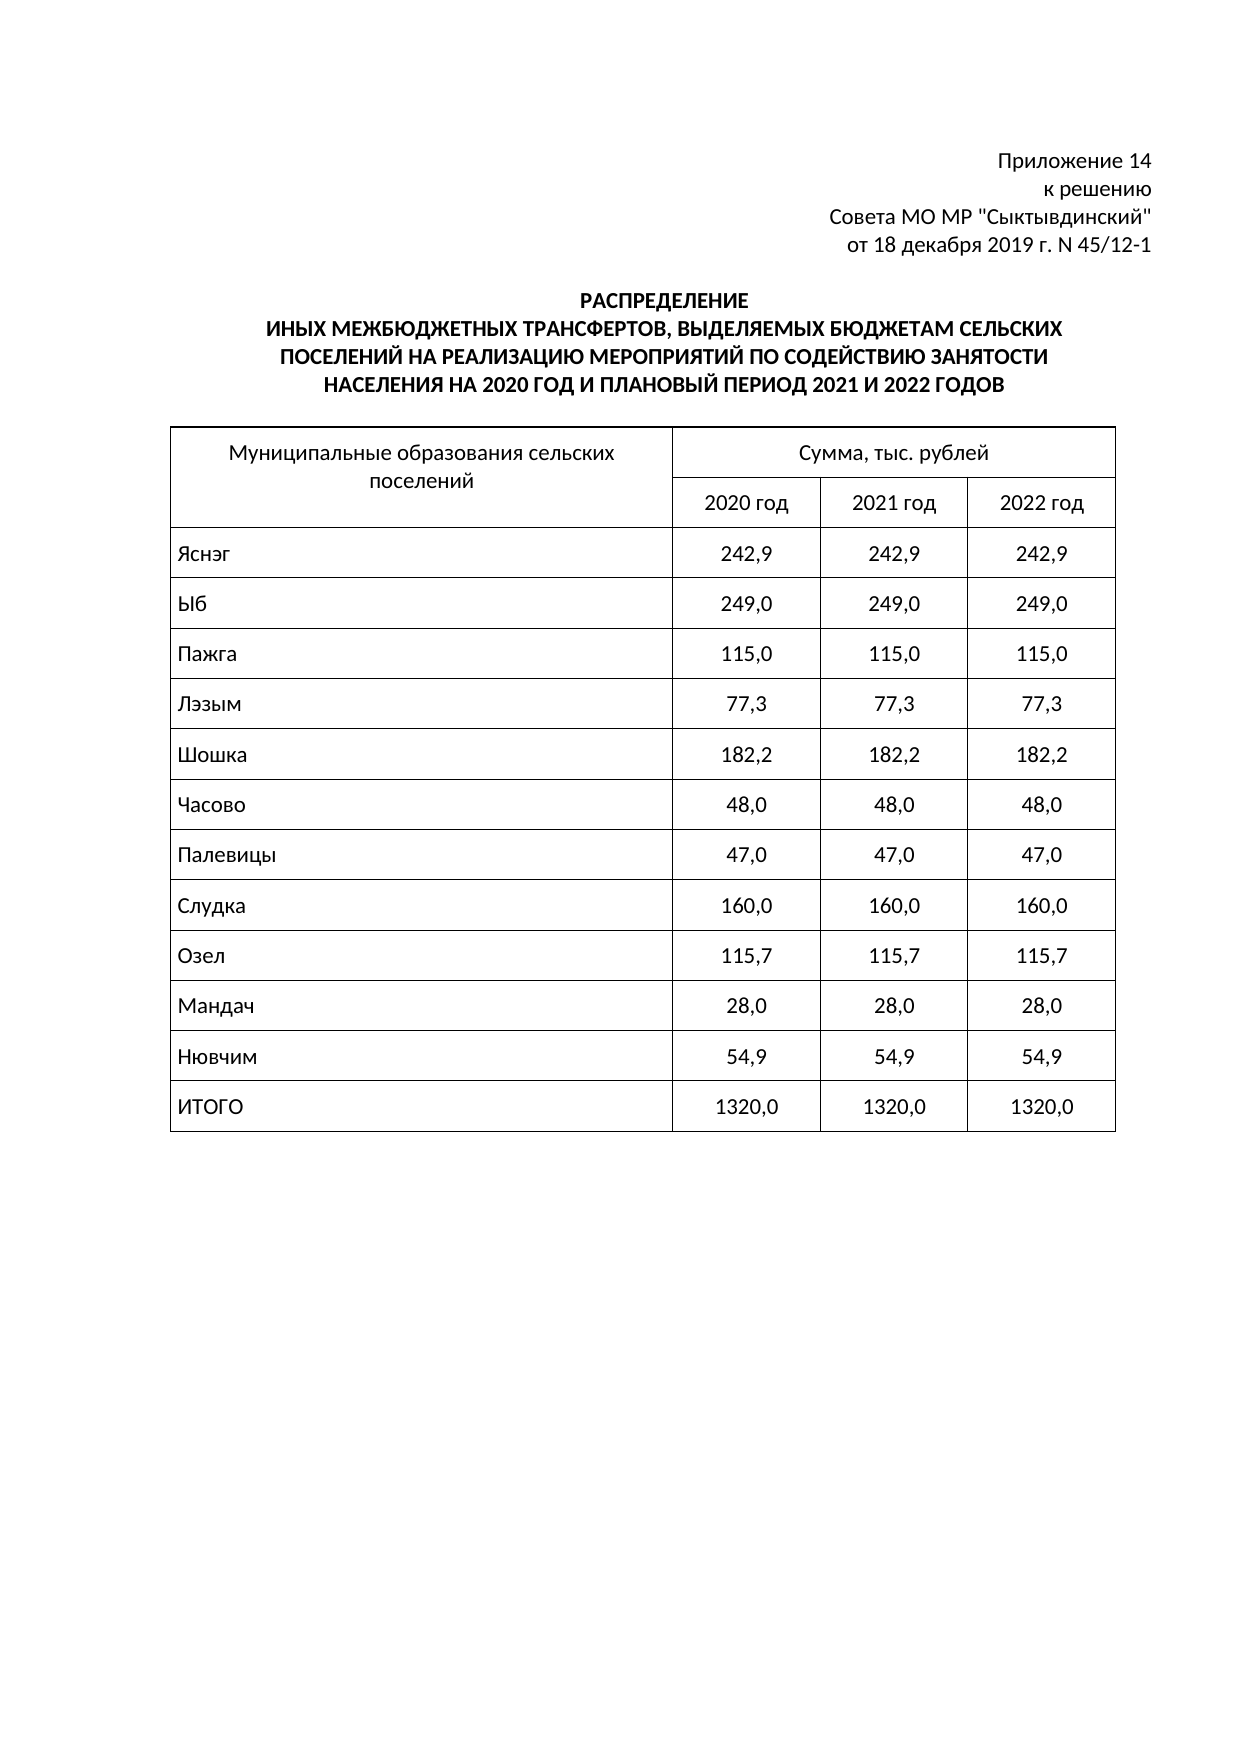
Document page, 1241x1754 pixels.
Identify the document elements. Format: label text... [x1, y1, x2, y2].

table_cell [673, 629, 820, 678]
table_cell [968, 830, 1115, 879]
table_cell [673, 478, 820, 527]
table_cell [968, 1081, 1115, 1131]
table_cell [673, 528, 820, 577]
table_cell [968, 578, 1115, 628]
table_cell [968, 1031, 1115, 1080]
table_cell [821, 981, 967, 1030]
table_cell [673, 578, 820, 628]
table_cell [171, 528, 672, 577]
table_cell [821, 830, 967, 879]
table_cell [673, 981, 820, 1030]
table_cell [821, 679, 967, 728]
title НАСЕЛЕНИЯ НА 2020 ГОД И ПЛАНОВЫЙ ПЕРИОД 2021 И 2022 ГОДОВ [177, 370, 1152, 398]
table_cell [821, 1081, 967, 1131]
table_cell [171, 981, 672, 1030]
text от 18 декабря 2019 г. N 45/12-1 [177, 230, 1152, 258]
text Приложение 14 [177, 146, 1152, 174]
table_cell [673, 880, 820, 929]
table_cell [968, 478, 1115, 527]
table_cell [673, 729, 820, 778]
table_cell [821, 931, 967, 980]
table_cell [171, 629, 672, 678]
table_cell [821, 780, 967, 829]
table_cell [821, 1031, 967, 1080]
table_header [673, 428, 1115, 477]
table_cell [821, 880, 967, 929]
text Совета МО МР "Сыктывдинский" [177, 202, 1152, 230]
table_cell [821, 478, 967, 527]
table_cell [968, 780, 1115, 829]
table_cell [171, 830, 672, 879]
title ПОСЕЛЕНИЙ НА РЕАЛИЗАЦИЮ МЕРОПРИЯТИЙ ПО СОДЕЙСТВИЮ ЗАНЯТОСТИ [177, 342, 1152, 370]
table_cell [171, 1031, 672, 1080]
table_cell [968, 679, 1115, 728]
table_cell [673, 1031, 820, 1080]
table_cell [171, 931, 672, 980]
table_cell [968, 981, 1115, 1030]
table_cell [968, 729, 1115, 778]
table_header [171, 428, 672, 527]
text к решению [177, 174, 1152, 202]
title ИНЫХ МЕЖБЮДЖЕТНЫХ ТРАНСФЕРТОВ, ВЫДЕЛЯЕМЫХ БЮДЖЕТАМ СЕЛЬСКИХ [177, 314, 1152, 342]
title РАСПРЕДЕЛЕНИЕ [177, 286, 1152, 314]
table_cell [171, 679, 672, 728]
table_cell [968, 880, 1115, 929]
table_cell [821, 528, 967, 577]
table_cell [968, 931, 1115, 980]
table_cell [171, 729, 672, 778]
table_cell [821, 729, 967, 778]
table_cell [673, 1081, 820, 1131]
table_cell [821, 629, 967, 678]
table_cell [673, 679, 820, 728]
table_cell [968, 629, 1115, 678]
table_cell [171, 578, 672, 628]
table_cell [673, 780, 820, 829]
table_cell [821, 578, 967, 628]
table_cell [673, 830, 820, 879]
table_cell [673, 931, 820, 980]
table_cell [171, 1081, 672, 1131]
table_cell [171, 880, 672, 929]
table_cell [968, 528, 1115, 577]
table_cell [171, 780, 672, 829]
